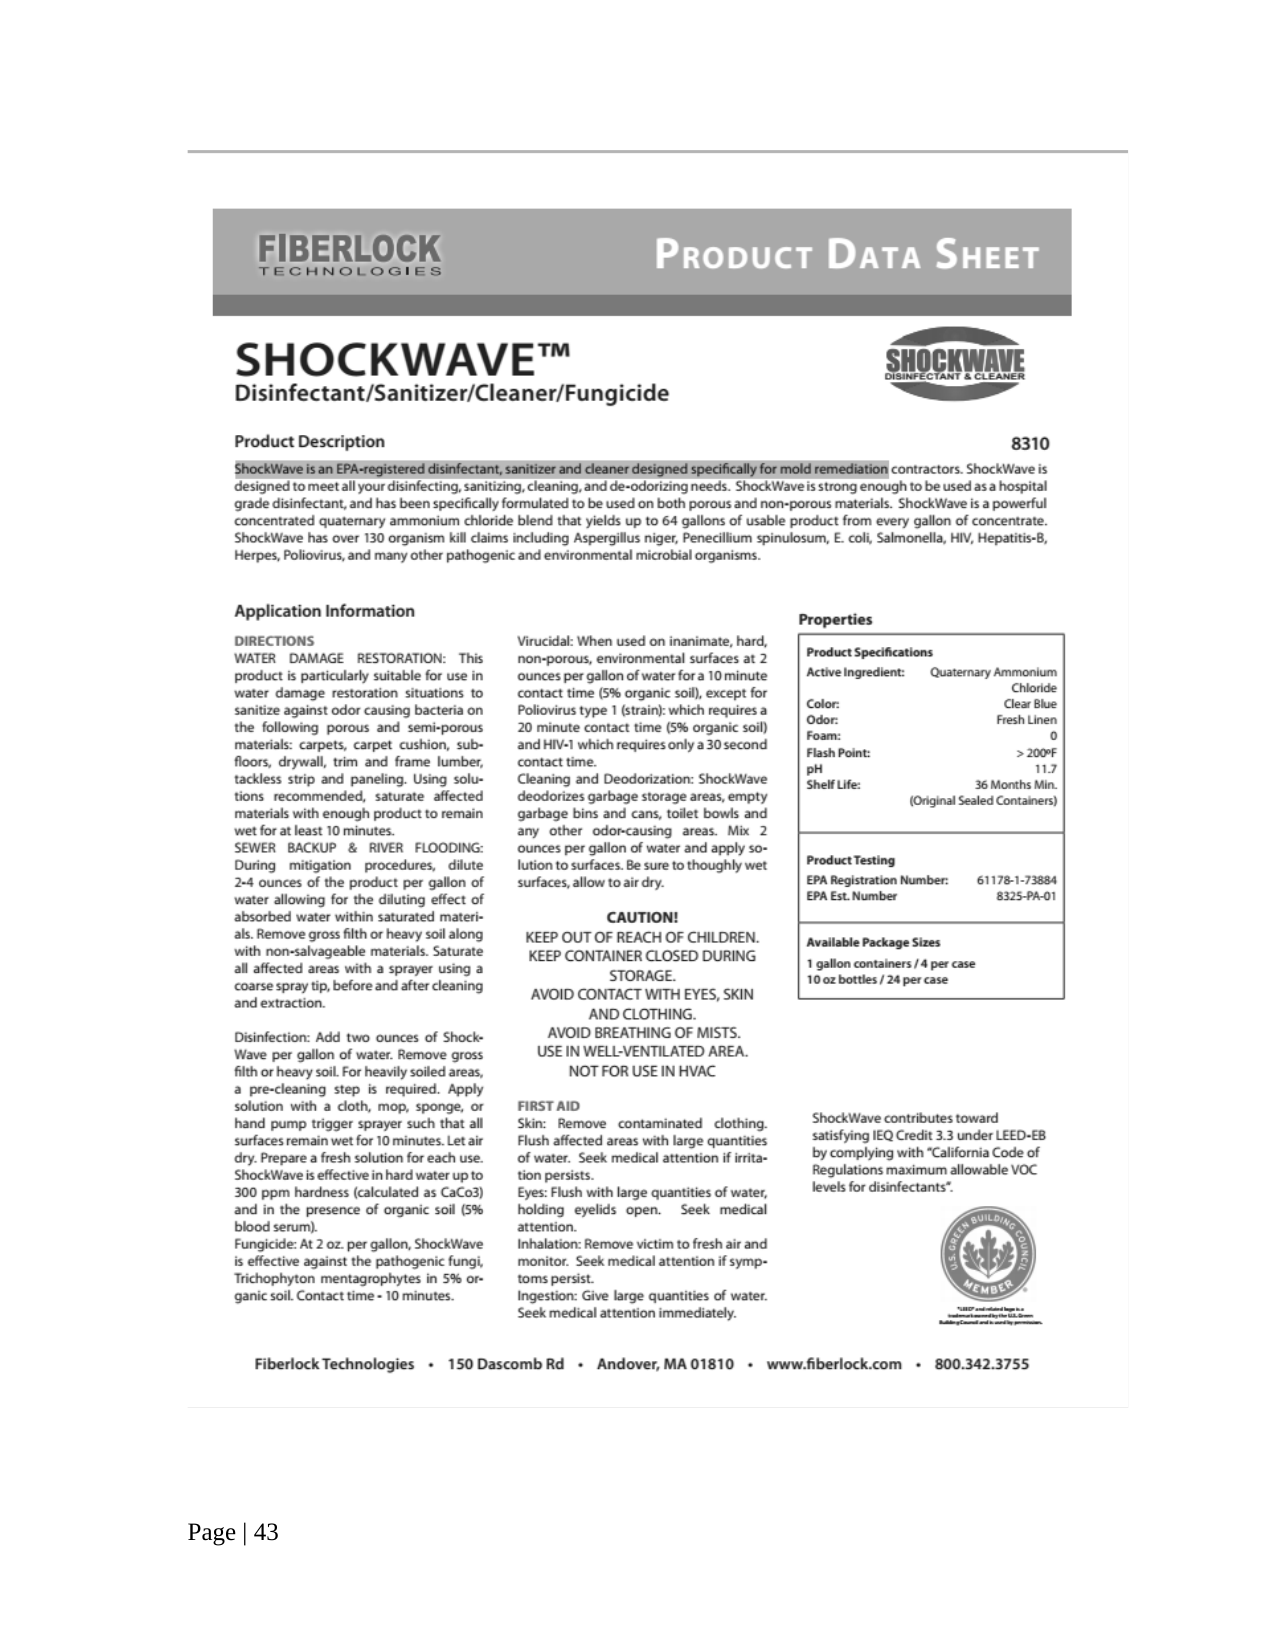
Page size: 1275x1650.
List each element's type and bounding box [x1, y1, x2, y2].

picture [187, 150, 1129, 1408]
